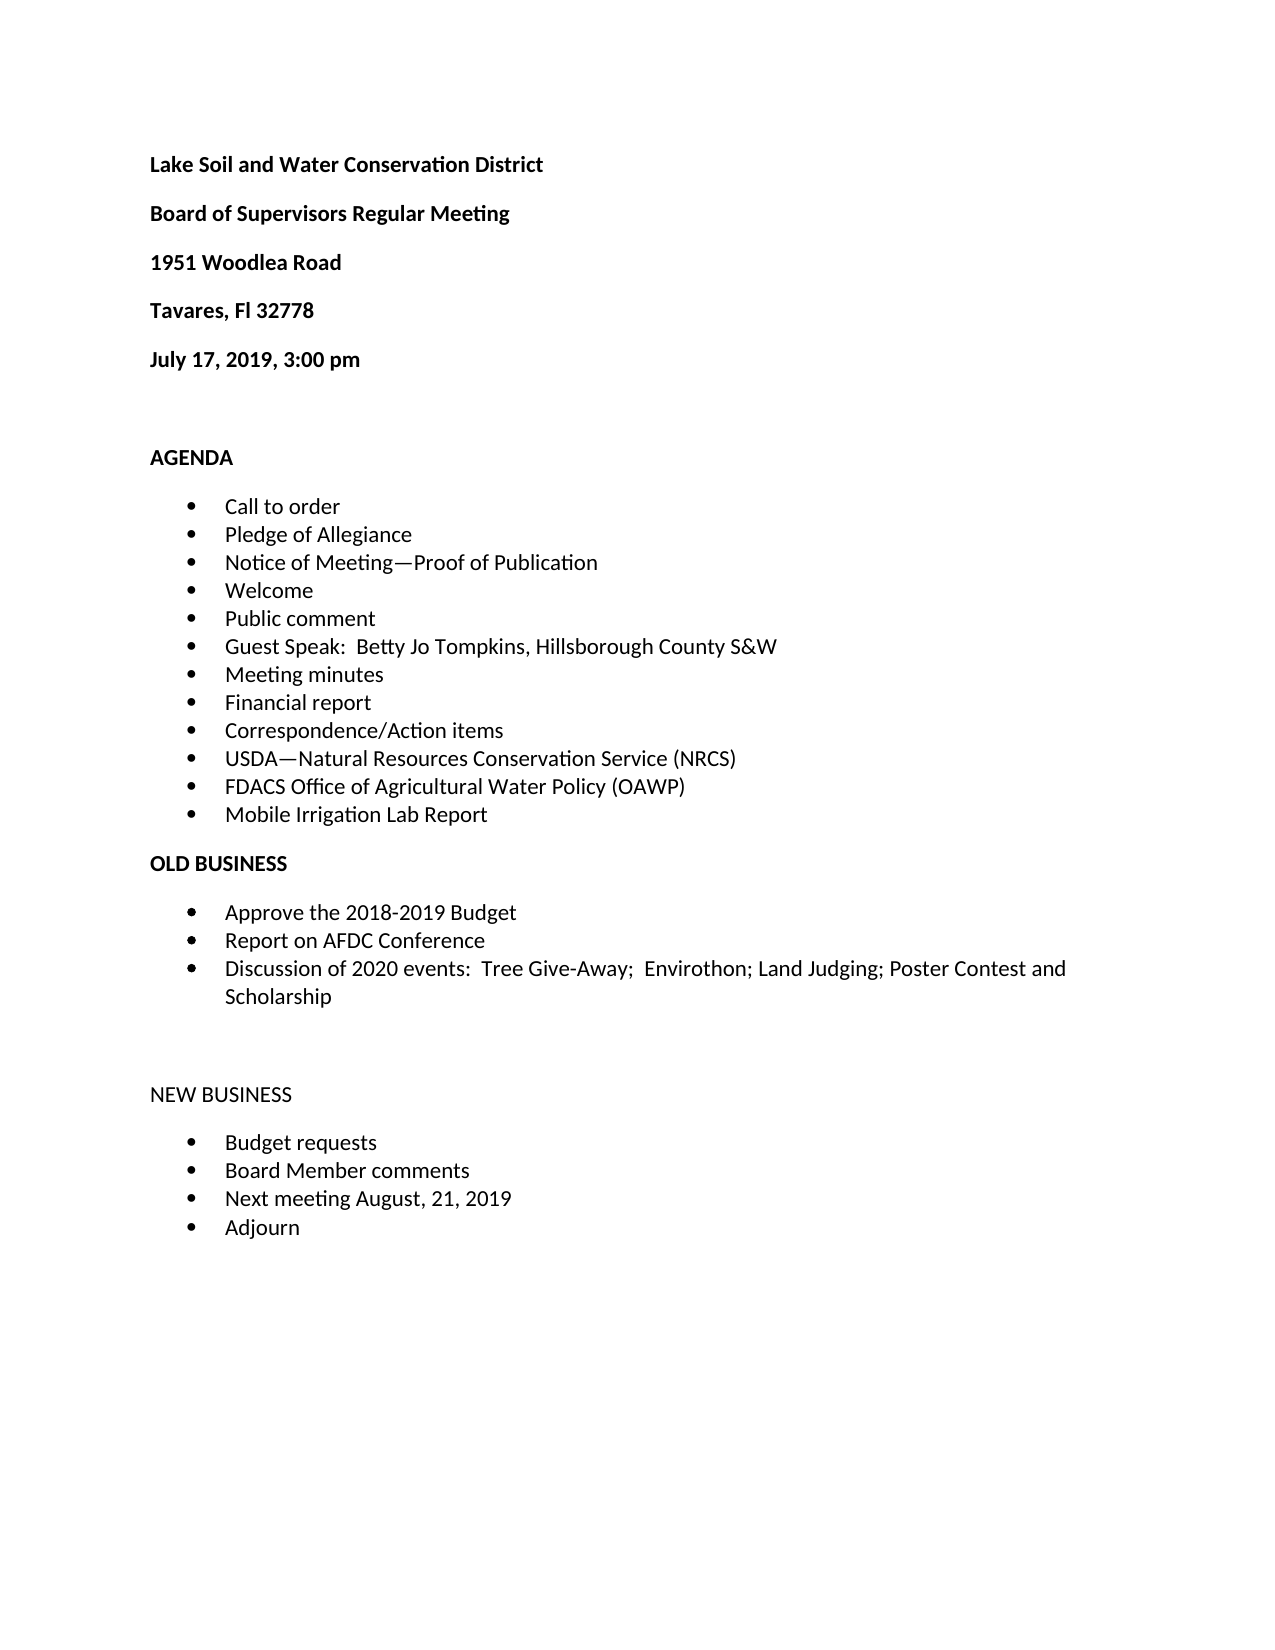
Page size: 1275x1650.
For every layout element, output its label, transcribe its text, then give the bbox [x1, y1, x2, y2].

list Report on AFDC Conference [187, 926, 1125, 954]
list Adjourn [187, 1213, 1125, 1241]
list Meeting minutes [187, 660, 1125, 688]
list Mobile Irrigation Lab Report [187, 800, 1125, 828]
list Budget requests [187, 1128, 1125, 1157]
list Call to order [187, 492, 1125, 520]
list USDA—Natural Resources Conservation Service (NRCS) [187, 744, 1125, 772]
list Board Member comments [187, 1157, 1125, 1184]
text OLD BUSINESS [150, 849, 1125, 877]
list Correspondence/Action items [187, 716, 1125, 744]
text Lake Soil and Water Conservation District [150, 150, 1125, 178]
list Pledge of Allegiance [187, 520, 1125, 548]
list Welcome [187, 576, 1125, 604]
text Tavares, Fl 32778 [150, 297, 1125, 324]
text July 17, 2019, 3:00 pm [150, 345, 1125, 373]
text AGENDA [150, 443, 1125, 471]
list Public comment [187, 604, 1125, 632]
list Approve the 2018-2019 Budget [187, 898, 1125, 926]
text NEW BUSINESS [150, 1080, 1125, 1108]
text 1951 Woodlea Road [150, 248, 1125, 276]
list Guest Speak: Betty Jo Tompkins, Hillsborough County S&W [187, 632, 1125, 660]
text Board of Supervisors Regular Meeting [150, 199, 1125, 227]
list Next meeting August, 21, 2019 [187, 1184, 1125, 1213]
list FDACS Office of Agricultural Water Policy (OAWP) [187, 772, 1125, 800]
list Discussion of 2020 events: Tree Give-Away; Envirothon; Land Judging; Poster Contest and Scholarship [187, 954, 1125, 1010]
list Financial report [187, 688, 1125, 716]
list Notice of Meeting—Proof of Publication [187, 548, 1125, 576]
